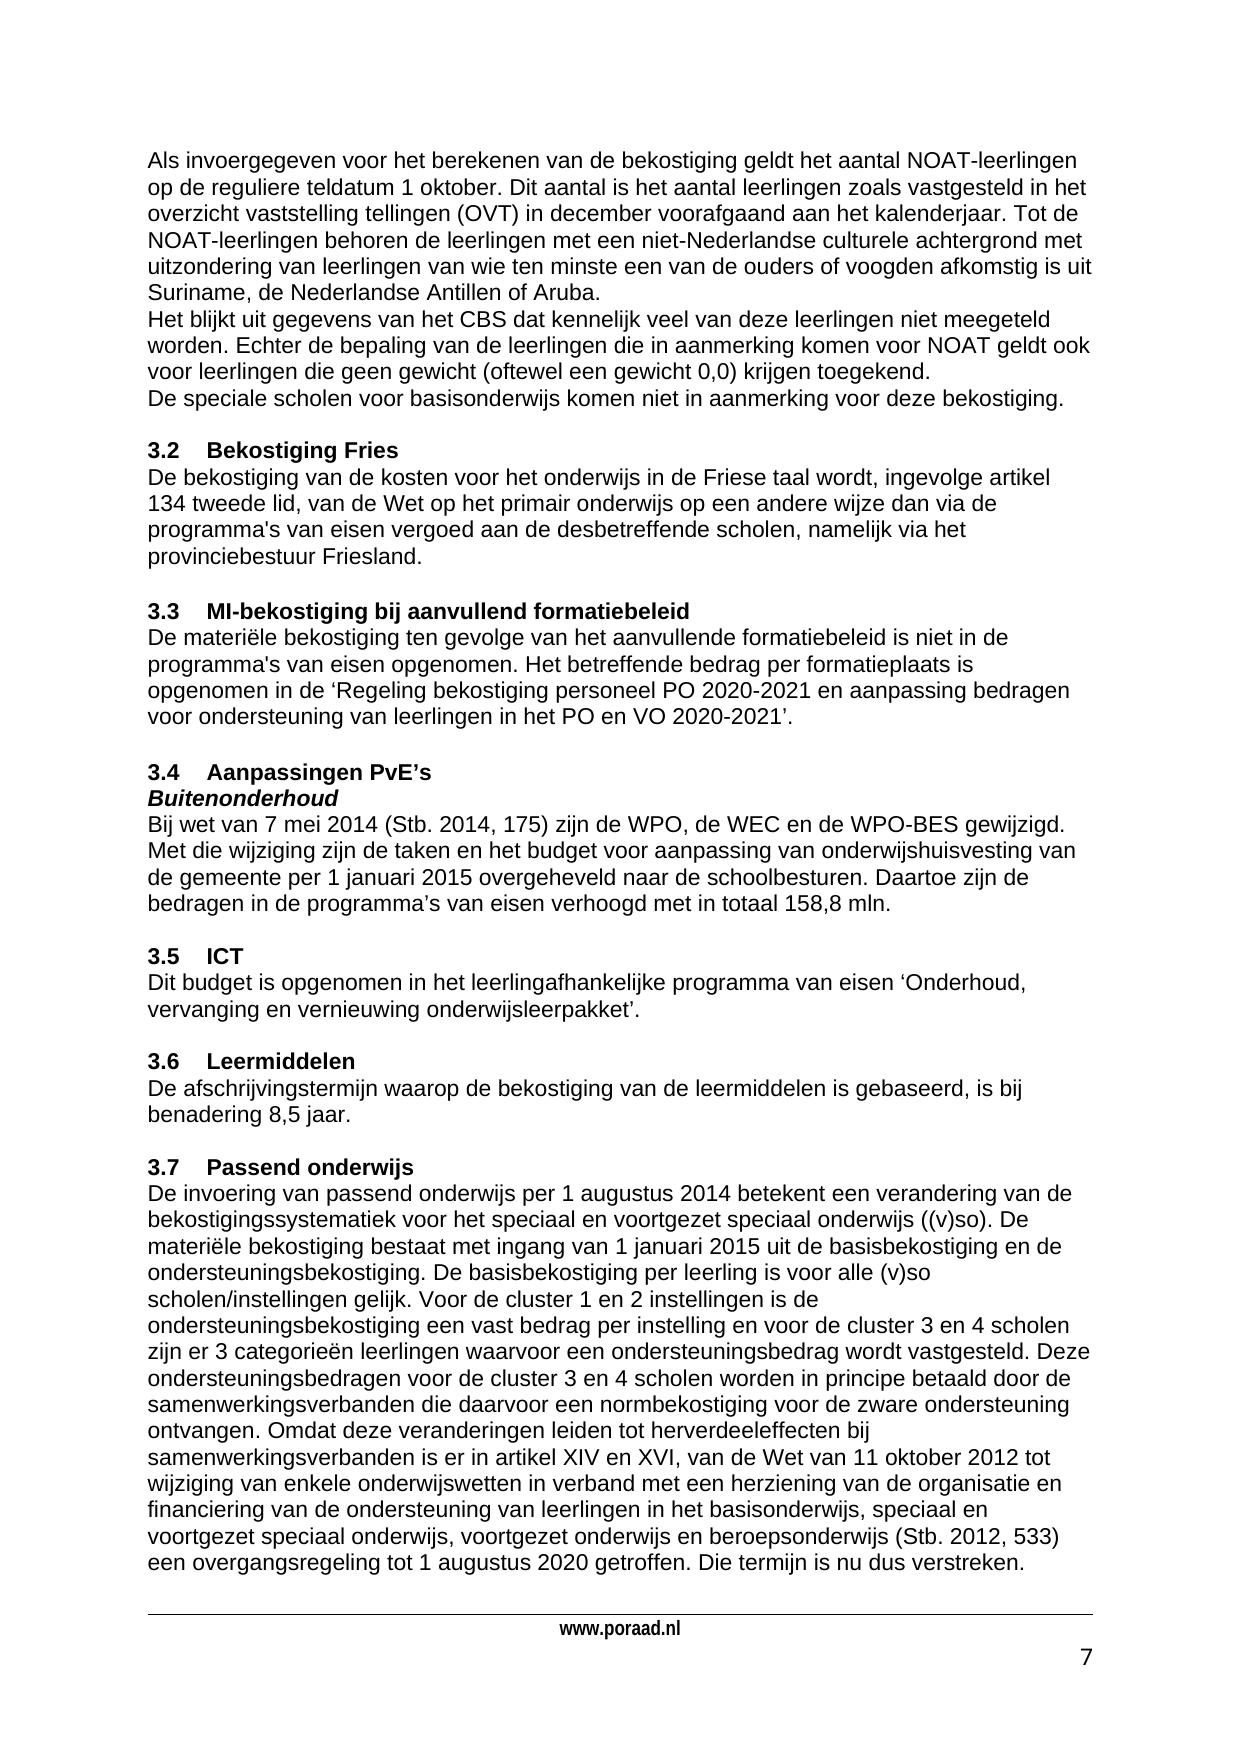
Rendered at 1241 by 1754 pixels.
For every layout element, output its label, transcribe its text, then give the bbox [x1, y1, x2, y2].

text Buitenonderhoud [147, 785, 1093, 811]
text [147, 147, 1093, 306]
text 3.6 Leermiddelen [147, 1048, 1093, 1075]
text De speciale scholen voor basisonderwijs komen niet in aanmerking voor deze bekostiging. [147, 385, 1093, 411]
text 3.7 Passend onderwijs [147, 1154, 1093, 1180]
text De afschrijvingstermijn waarop de bekostiging is gebaseerd, is bij benadering 8,5 jaar. [147, 1075, 1093, 1127]
text De bekostiging voor het onderwijs in de Friese taal wordt, ingevolge artikel 134 tweede lid, op het primair onderwijs op een andere wijze dan via vergoed aan de desbetreffende scholen, namelijk via het provinciebestuur Friesland. [147, 464, 1093, 569]
text De materiële bekostiging ten gevolge van het aanvullende formatiebeleid is niet in opgenomen. Het betreffende bedrag per formatieplaats is opgenomen in de ‘Regeling bekostiging personeel PO 2020-2021 en aanpassing bedragen voor ondersteuning van leerlingen in het PO en VO 2020-2021’. [147, 624, 1093, 730]
text Bij wet van 7 mei 2014 (Stb. 2014, 175) zijn de WPO, de WEC en de WPO-BES gewijzigd. Met die wijziging zijn de taken en het budget voor aanpassing van onderwijshuisvesting van de gemeente per 1 januari 2015 overgeheveld naar de schoolbesturen. Daartoe zijn de bedragen in de programma’s van eisen verhoogd met in totaal 158,8 mln. [147, 811, 1093, 917]
text 3.4 Aanpassingen PvE’s [147, 758, 1093, 785]
text 3.2 Bekostiging Fries [147, 437, 1093, 464]
text 3.3 MI-bekostiging bij aanvullend formatiebeleid [147, 598, 1093, 624]
text Dit budget is opgenomen in het leerlingafhankelijke programma van eisen ‘Onderhoud, vervanging en vernieuwing onderwijsleerpakket’. [147, 969, 1093, 1022]
text Het blijkt uit gegevens van het CBS dat kennelijk veel van deze leerlingen niet meegeteld worden. Echter de bepaling die in aanmerking komen voor NOAT geldt ook voor leerlingen die geen gewicht (oftewel een gewicht 0,0) krijgen toegekend. [147, 306, 1093, 385]
text De invoering van passend onderwijs per 1 augustus 2014 betekent een verandering van de bekostigingssystematiek voor het speciaal en voortgezet speciaal onderwijs ((v)so). De materiële bekostiging bestaat met ingang van 1 januari 2015 uit de basisbekostiging en de ondersteuningsbekostiging. De basisbekostiging per leerling is voor alle (v)so scholen/instellingen gelijk. Voor de cluster 1 en 2 instellingen is de ondersteuningsbekostiging een vast bedrag per instelling en voor de cluster 3 en 4 scholen zijn er 3 categorieën leerlingen waarvoor een ondersteuningsbedrag wordt vastgesteld. Deze ondersteuningsbedragen voor de cluster 3 en 4 scholen worden in principe betaald door de samenwerkingsverbanden die daarvoor een normbekostiging voor de zware ondersteuning ontvangen. Omdat deze veranderingen leiden tot herverdeeleffecten bij samenwerkingsverbanden is er in artikel XIV en XVI, van de Wet van 11 oktober 2012 tot wijziging van enkele onderwijswetten in verband met een herziening van de organisatie en financiering van de ondersteuning van leerlingen in het basisonderwijs, speciaal en voortgezet speciaal onderwijs, voortgezet onderwijs en beroepsonderwijs (Stb. 2012, 533) een overgangsregeling tot 1 augustus 2020 getroffen. Die termijn is nu dus verstreken. [147, 1180, 1093, 1575]
text 3.5 ICT [147, 943, 1093, 969]
